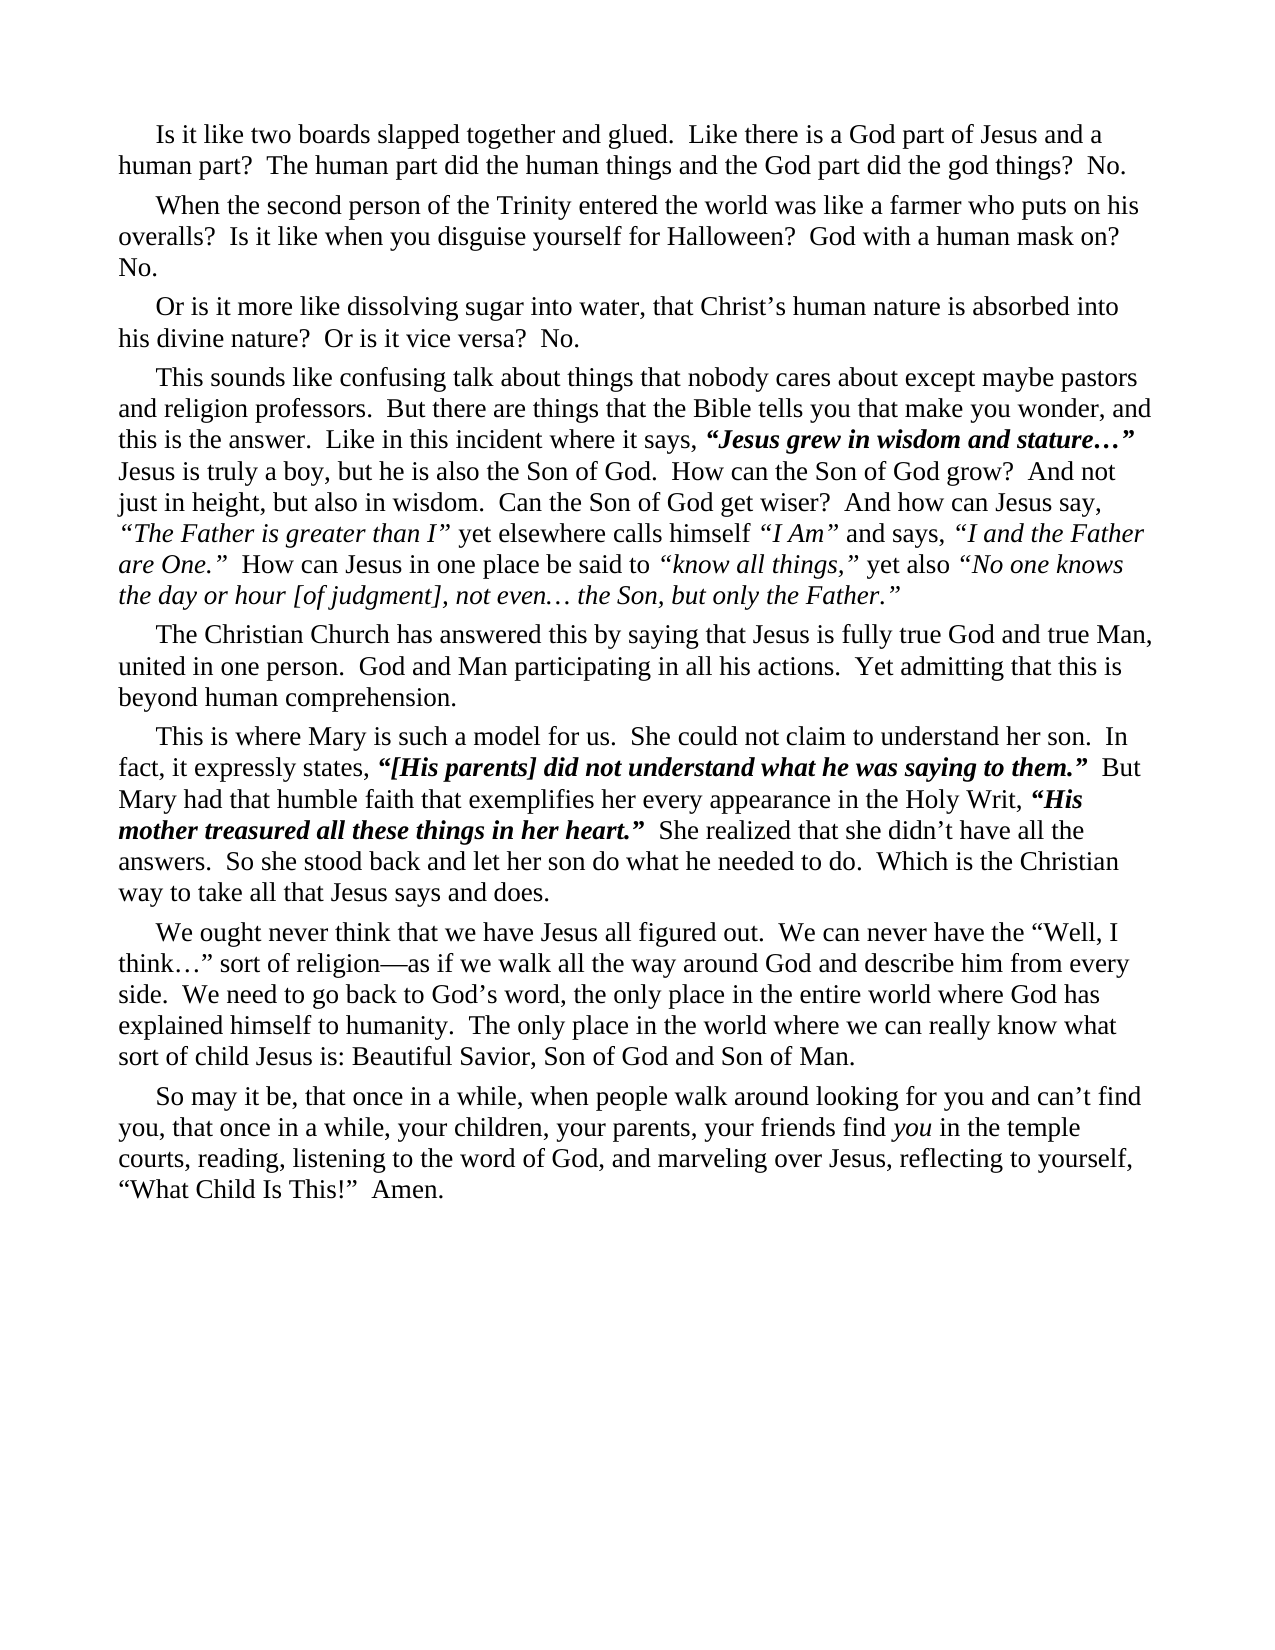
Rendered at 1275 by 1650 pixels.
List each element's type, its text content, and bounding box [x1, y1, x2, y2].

text Or is it more like dissolving sugar into water, that Christ’s human nature is absorbed into his divine nature? Or is it vice versa? No. [118, 291, 1157, 353]
text When the second person of the Trinity entered the world was like a farmer who puts on his overalls? Is it like when you disguise yourself for Halloween? God with a human mask on? No. [118, 189, 1157, 282]
text The Christian Church has answered this by saying that Jesus is fully true God and true Man, united in one person. God and Man participating in all his actions. Yet admitting that this is beyond human comprehension. [118, 619, 1157, 712]
text We ought never think that we have Jesus all figured out. We can never have the “Well, I think…” sort of religion—as if we walk all the way around God and describe him from every side. We need to go back to God’s word, the only place in the entire world where God has explained himself to humanity. The only place in the world where we can really know what sort of child Jesus is: Beautiful Savior, Son of God and Son of Man. [118, 916, 1157, 1071]
text So may it be, that once in a while, when people walk around looking for you and can’t find you, that once in a while, your children, your parents, your friends find you in the temple courts, reading, listening to the word of God, and marveling over Jesus, reflecting to yourself, “What Child Is This!” Amen. [118, 1080, 1157, 1204]
text This sounds like confusing talk about things that nobody cares about except maybe pastors and religion professors. But there are things that the Bible tells you that make you wonder, and this is the answer. Like in this incident where it says, “Jesus grew in wisdom and stature…” Jesus is truly a boy, but he is also the Son of God. How can the Son of God grow? And not just in height, but also in wisdom. Can the Son of God get wiser? And how can Jesus say, “The Father is greater than I” yet elsewhere calls himself “I Am” and says, “I and the Father are One.” How can Jesus in one place be said to “know all things,” yet also “No one knows the day or hour [of judgment], not even… the Son, but only the Father.” [118, 361, 1157, 610]
text Is it like two boards slapped together and glued. Like there is a God part of Jesus and a human part? The human part did the human things and the God part did the god things? No. [118, 118, 1157, 180]
text This is where Mary is such a model for us. She could not claim to understand her son. In fact, it expressly states, “[His parents] did not understand what he was saying to them.” But Mary had that humble faith that exemplifies her every appearance in the Holy Writ, “His mother treasured all these things in her heart.” She realized that she didn’t have all the answers. So she stood back and let her son do what he needed to do. Which is the Christian way to take all that Jesus says and does. [118, 720, 1157, 907]
